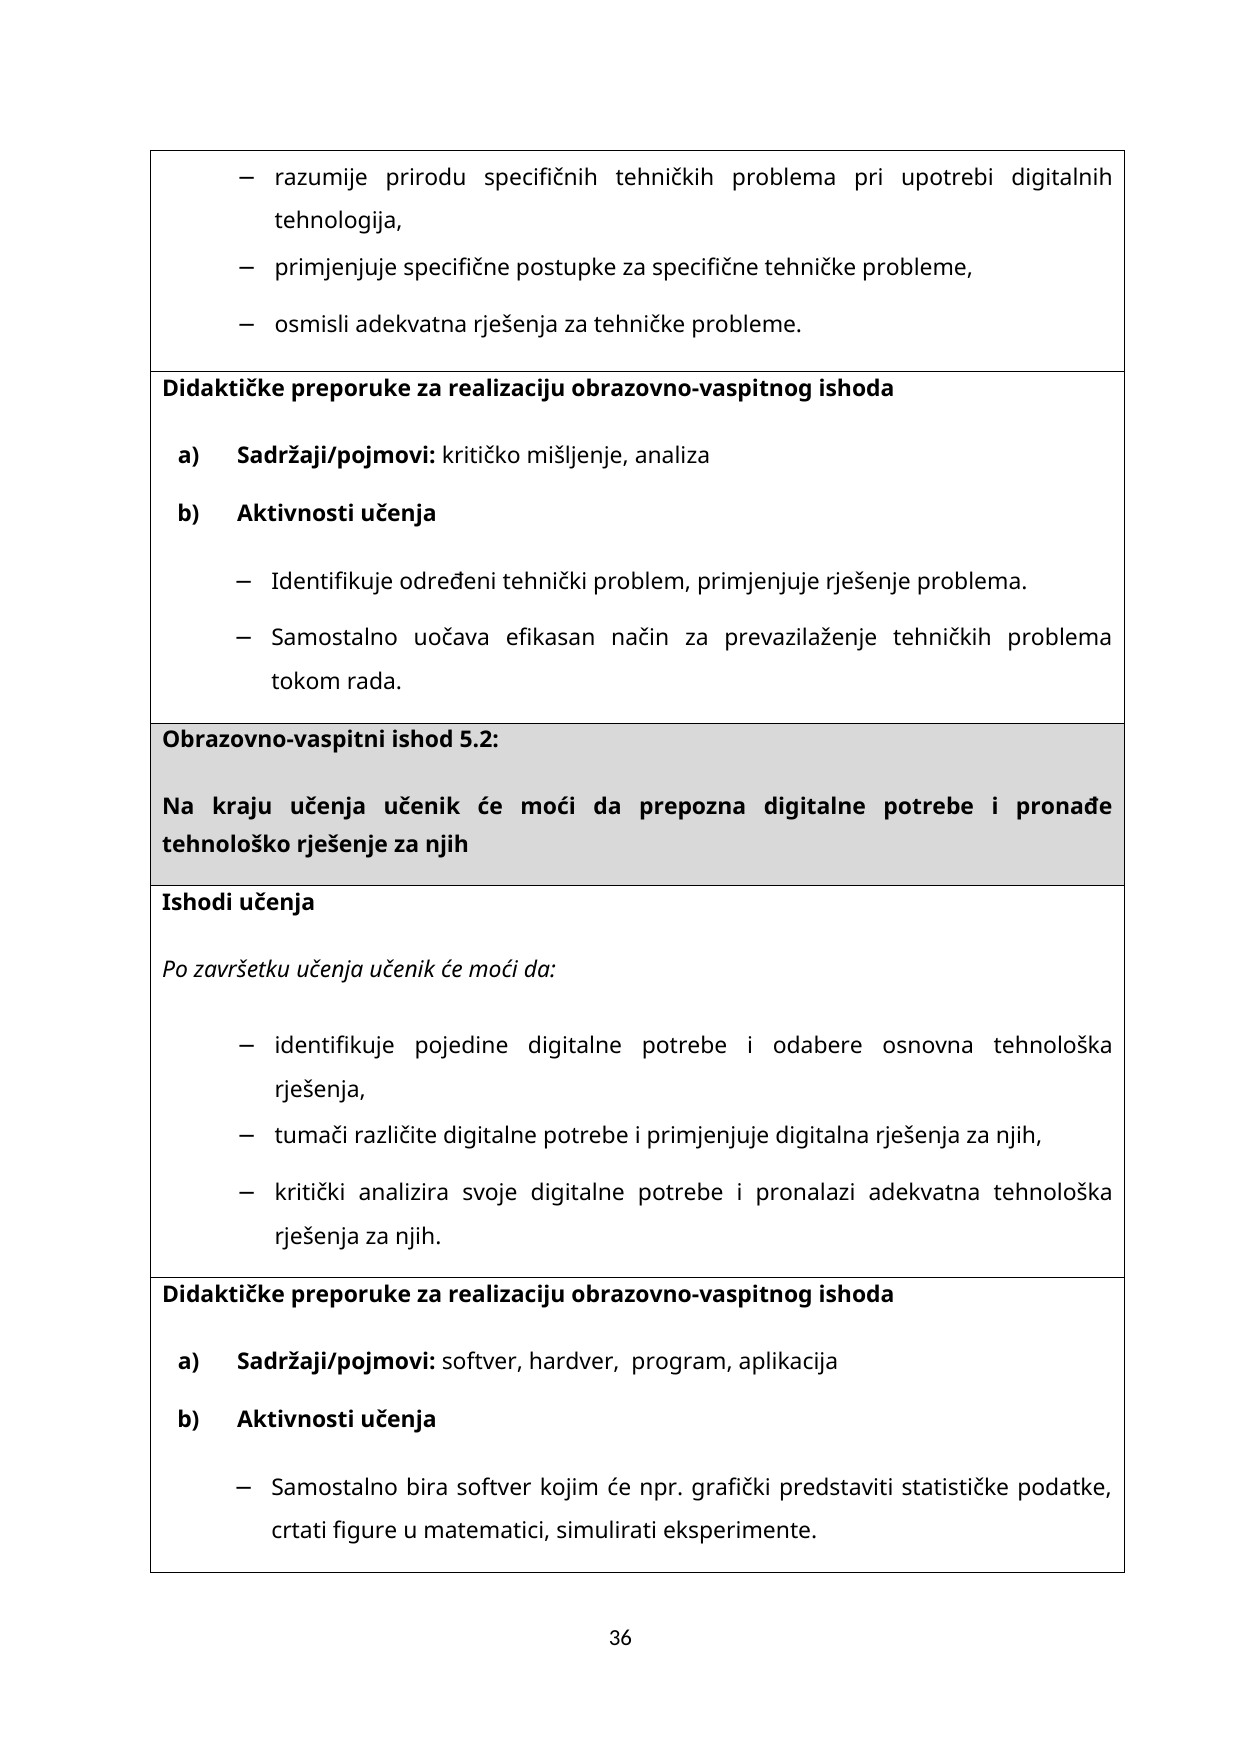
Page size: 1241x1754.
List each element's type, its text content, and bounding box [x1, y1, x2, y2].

table_cell Didaktičke preporuke za realizaciju obrazovno-vaspitnog ishoda Sadržaji/pojmovi: softver, hardver, program, aplikacija Aktivnosti učenja Samostalno bira softver kojim će npr. grafički predstaviti statističke podatke, crtati figure u matematici, simulirati eksperimente. [151, 1278, 1124, 1572]
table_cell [151, 151, 1124, 371]
table_cell Obrazovno-vaspitni ishod 5.2: Na kraju učenja učenik će moći da prepozna digitalne potrebe i pronađe tehnološko rješenje za njih [151, 724, 1124, 885]
table_cell Didaktičke preporuke za realizaciju obrazovno-vaspitnog ishoda Sadržaji/pojmovi: kritičko mišljenje, analiza Aktivnosti učenja Identifikuje određeni tehnički problem, primjenjuje rješenje problema. Samostalno uočava efikasan način za prevazilaženje tehničkih problema tokom rada. [151, 372, 1124, 722]
table_cell Ishodi učenja Po završetku učenja učenik će moći da: identifikuje pojedine digitalne potrebe i odabere osnovna tehnološka rješenja, tumači različite digitalne potrebe i primjenjuje digitalna rješenja za njih, kritički analizira svoje digitalne potrebe i pronalazi adekvatna tehnološka rješenja za njih. [151, 886, 1124, 1277]
